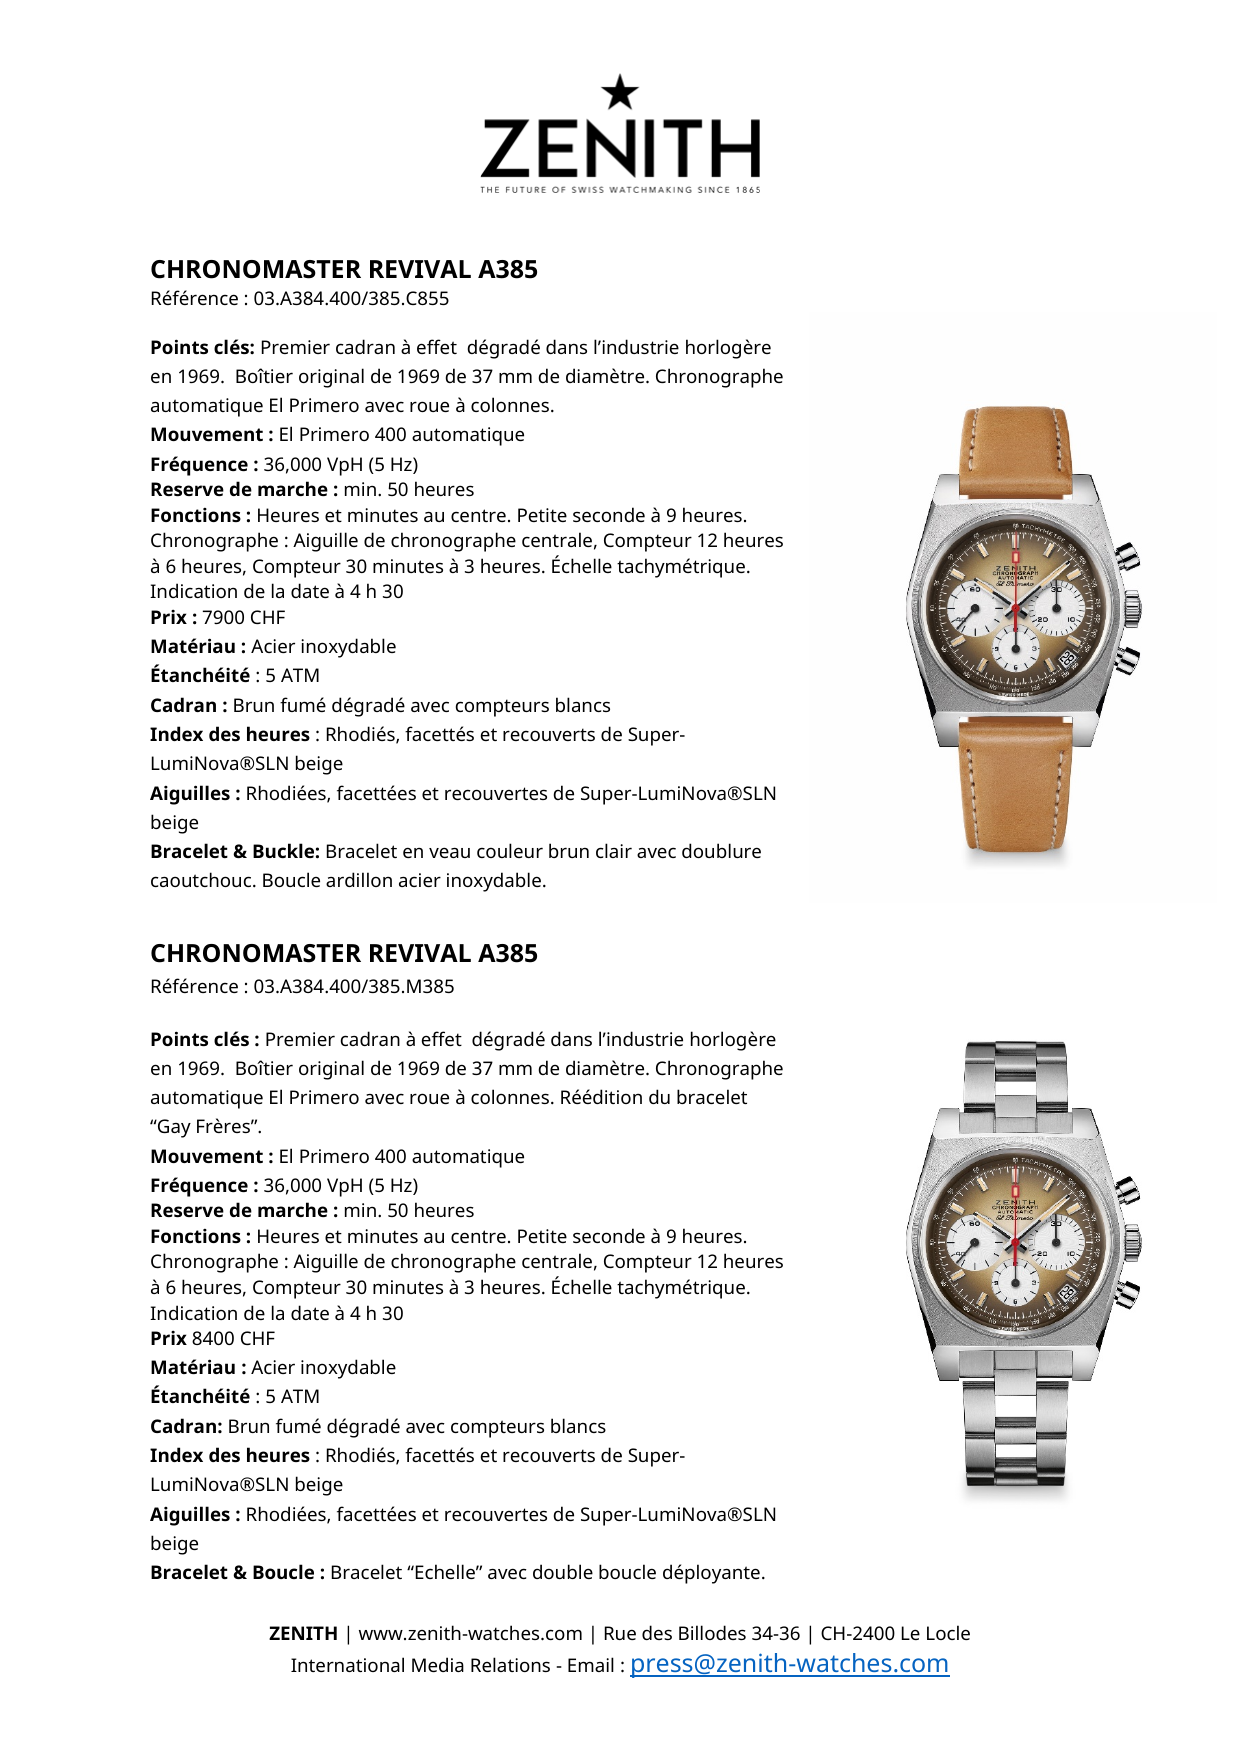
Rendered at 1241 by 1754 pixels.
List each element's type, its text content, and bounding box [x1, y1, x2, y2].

text Fonctions : Heures et minutes au centre. Petite seconde à 9 heures. Chronographe : Aiguille de chronographe centrale, Compteur 12 heures à 6 heures, Compteur 30 minutes à 3 heures. Échelle tachymétrique. Indication de la date à 4 h 30 [150, 1223, 807, 1325]
text Matériau : Acier inoxydable Étanchéité : 5 ATM Cadran : Brun fumé dégradé avec compteurs blancs Index des heures : Rhodiés, facettés et recouverts de Super-LumiNova®SLN beige Aiguilles : Rhodiées, facettées et recouvertes de Super-LumiNova®SLN beige [150, 633, 807, 834]
text Prix 8400 CHF [150, 1325, 807, 1351]
text Prix : 7900 CHF [150, 604, 807, 630]
text Reserve de marche : min. 50 heures [150, 477, 807, 502]
text CHRONOMASTER REVIVAL A385 Référence : 03.A384.400/385.M385 [150, 936, 1090, 999]
text Fonctions : Heures et minutes au centre. Petite seconde à 9 heures. Chronographe : Aiguille de chronographe centrale, Compteur 12 heures à 6 heures, Compteur 30 minutes à 3 heures. Échelle tachymétrique. Indication de la date à 4 h 30 [150, 502, 807, 604]
text Matériau : Acier inoxydable Étanchéité : 5 ATM Cadran: Brun fumé dégradé avec compteurs blancs [150, 1354, 807, 1439]
text CHRONOMASTER REVIVAL A385 Référence : 03.A384.400/385.C855 [150, 252, 1090, 311]
text Reserve de marche : min. 50 heures [150, 1198, 807, 1223]
text Fréquence : 36,000 VpH (5 Hz) [150, 451, 807, 477]
text Points clés: Premier cadran à effet dégradé dans l’industrie horlogère en 1969. Boîtier original de 1969 de 37 mm de diamètre. Chronographe automatique El Primero avec roue à colonnes. Mouvement : El Primero 400 automatique [150, 334, 807, 447]
text Fréquence : 36,000 VpH (5 Hz) [150, 1172, 807, 1198]
text Bracelet & Boucle : Bracelet “Echelle” avec double boucle déployante. [150, 1559, 1090, 1585]
text Points clés : Premier cadran à effet dégradé dans l’industrie horlogère en 1969. Boîtier original de 1969 de 37 mm de diamètre. Chronographe automatique El Primero avec roue à colonnes. Réédition du bracelet “Gay Frères”. Mouvement : El Primero 400 automatique [150, 1026, 807, 1168]
picture [807, 946, 1217, 1534]
text Index des heures : Rhodiés, facettés et recouverts de Super-LumiNova®SLN beige Aiguilles : Rhodiées, facettées et recouvertes de Super-LumiNova®SLN beige [150, 1442, 1090, 1556]
picture [480, 73, 760, 193]
picture [807, 312, 1217, 900]
text Bracelet & Buckle: Bracelet en veau couleur brun clair avec doublure caoutchouc. Boucle ardillon acier inoxydable. [150, 838, 807, 893]
